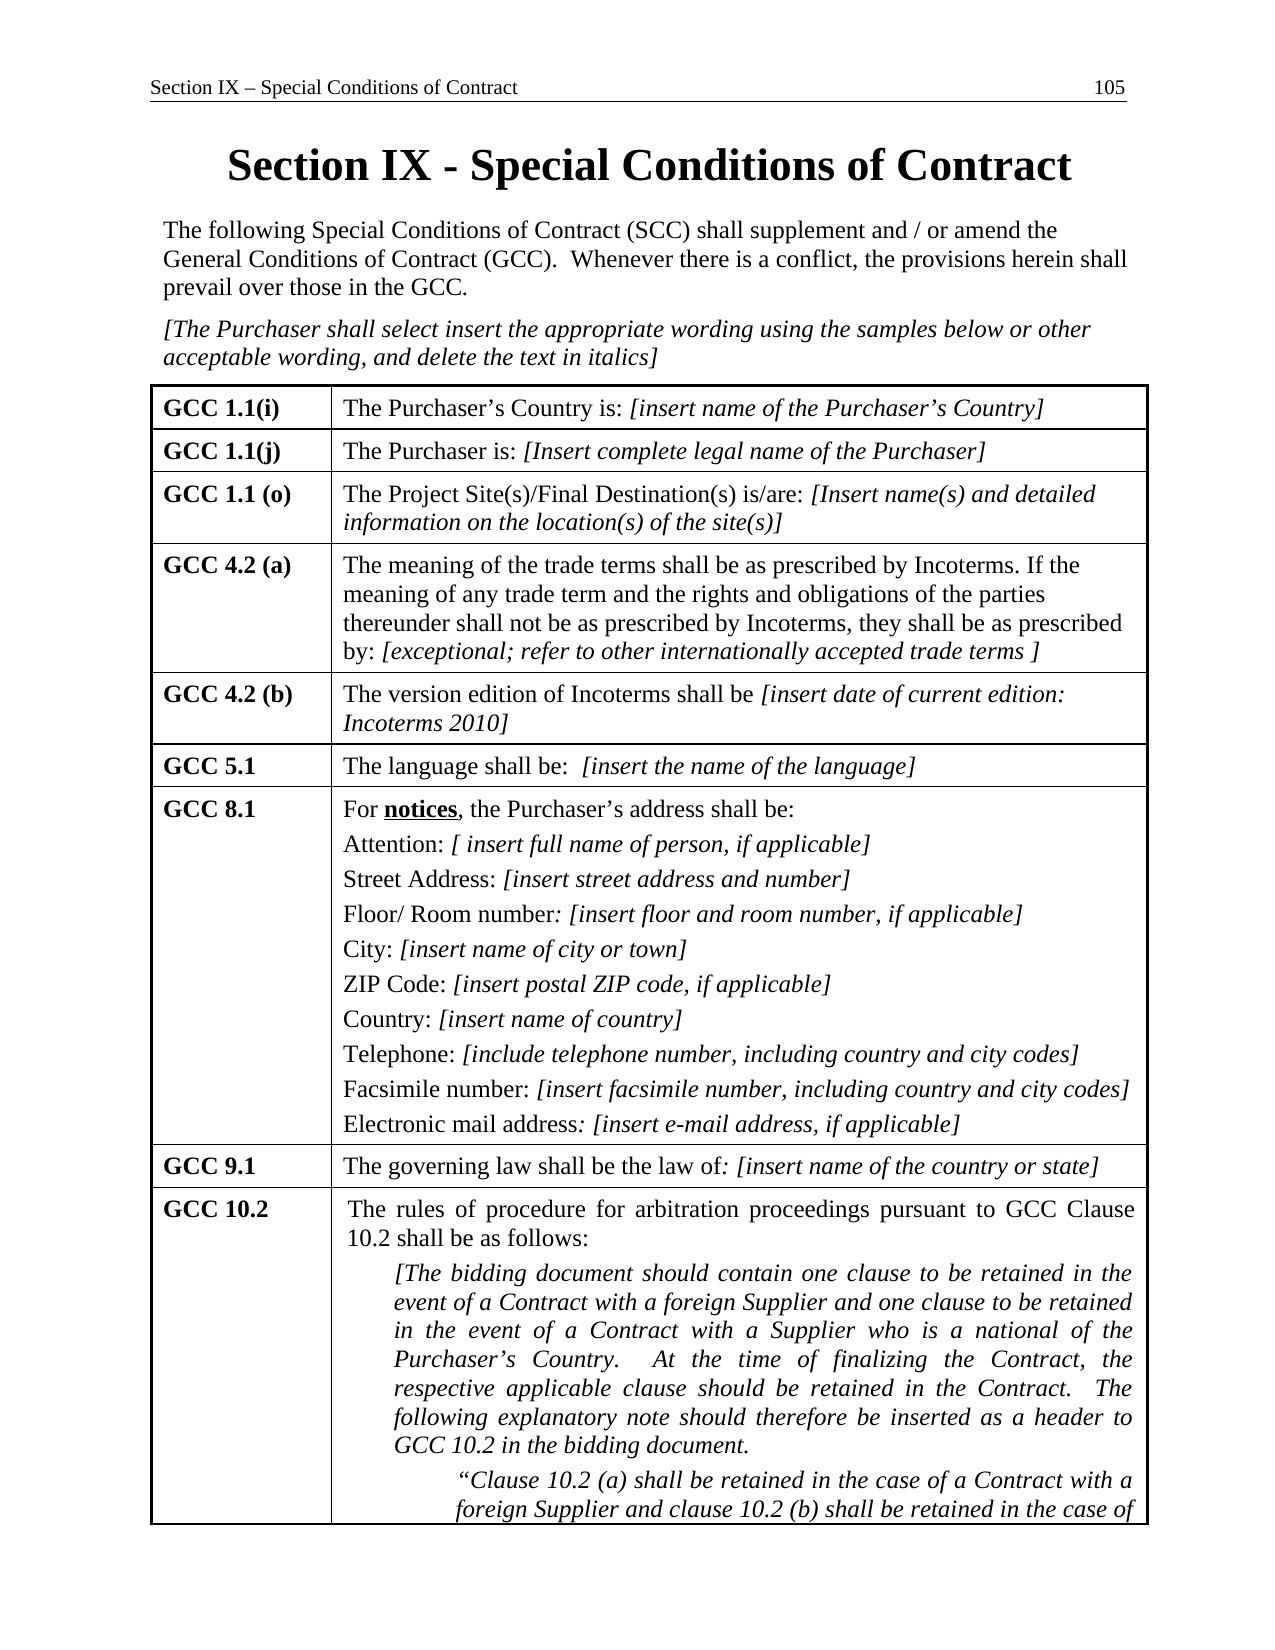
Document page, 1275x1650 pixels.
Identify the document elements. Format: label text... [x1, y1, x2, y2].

table_cell The Project Site(s)/Final Destination(s) is/are: [Insert name(s) and detailed information on the location(s) of the site(s)] [332, 472, 1146, 542]
table_cell GCC 8.1 [153, 787, 331, 1144]
table_cell GCC 5.1 [153, 745, 331, 786]
table_cell GCC 1.1 (o) [153, 472, 331, 542]
table_cell For notices, the Purchaser’s address shall be: Attention: [ insert full name of person, if applicable] Street Address: [insert street address and number] Floor/ Room number: [insert floor and room number, if applicable] City: [insert name of city or town] ZIP Code: [insert postal ZIP code, if applicable] Country: [insert name of country] Telephone: [include telephone number, including country and city codes] Facsimile number: [insert facsimile number, including country and city codes] Electronic mail address: [insert e-mail address, if applicable] [332, 787, 1146, 1144]
table_cell The language shall be: [insert the name of the language] [332, 745, 1146, 786]
table_cell GCC 1.1(j) [153, 430, 331, 471]
table_cell The meaning of the trade terms shall be as prescribed by Incoterms. If the meaning of any trade term and the rights and obligations of the parties thereunder shall not be as prescribed by Incoterms, they shall be as prescribed by: [exceptional; refer to other internationally accepted trade terms ] [332, 544, 1146, 671]
table_header Section IX - Special Conditions of Contract [152, 131, 1147, 215]
table_cell The governing law shall be the law of: [insert name of the country or state] [332, 1145, 1146, 1186]
table_cell GCC 10.2 [153, 1188, 331, 1523]
table_cell GCC 4.2 (a) [153, 544, 331, 671]
table_cell The Purchaser’s Country is: [insert name of the Purchaser’s Country] [332, 387, 1146, 428]
table_cell GCC 1.1(i) [153, 387, 331, 428]
table_cell GCC 4.2 (b) [153, 673, 331, 743]
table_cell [332, 1188, 1146, 1523]
table_cell The following Special Conditions of Contract (SCC) shall supplement and / or amend the General Conditions of Contract (GCC). Whenever there is a conflict, the provisions herein shall prevail over those in the GCC. [The Purchaser shall select insert the appropriate wording using the samples below or other acceptable wording, and delete the text in italics] [152, 215, 1147, 384]
table_cell The Purchaser is: [Insert complete legal name of the Purchaser] [332, 430, 1146, 471]
table_cell The version edition of Incoterms shall be [insert date of current edition: Incoterms 2010] [332, 673, 1146, 743]
table_cell GCC 9.1 [153, 1145, 331, 1186]
